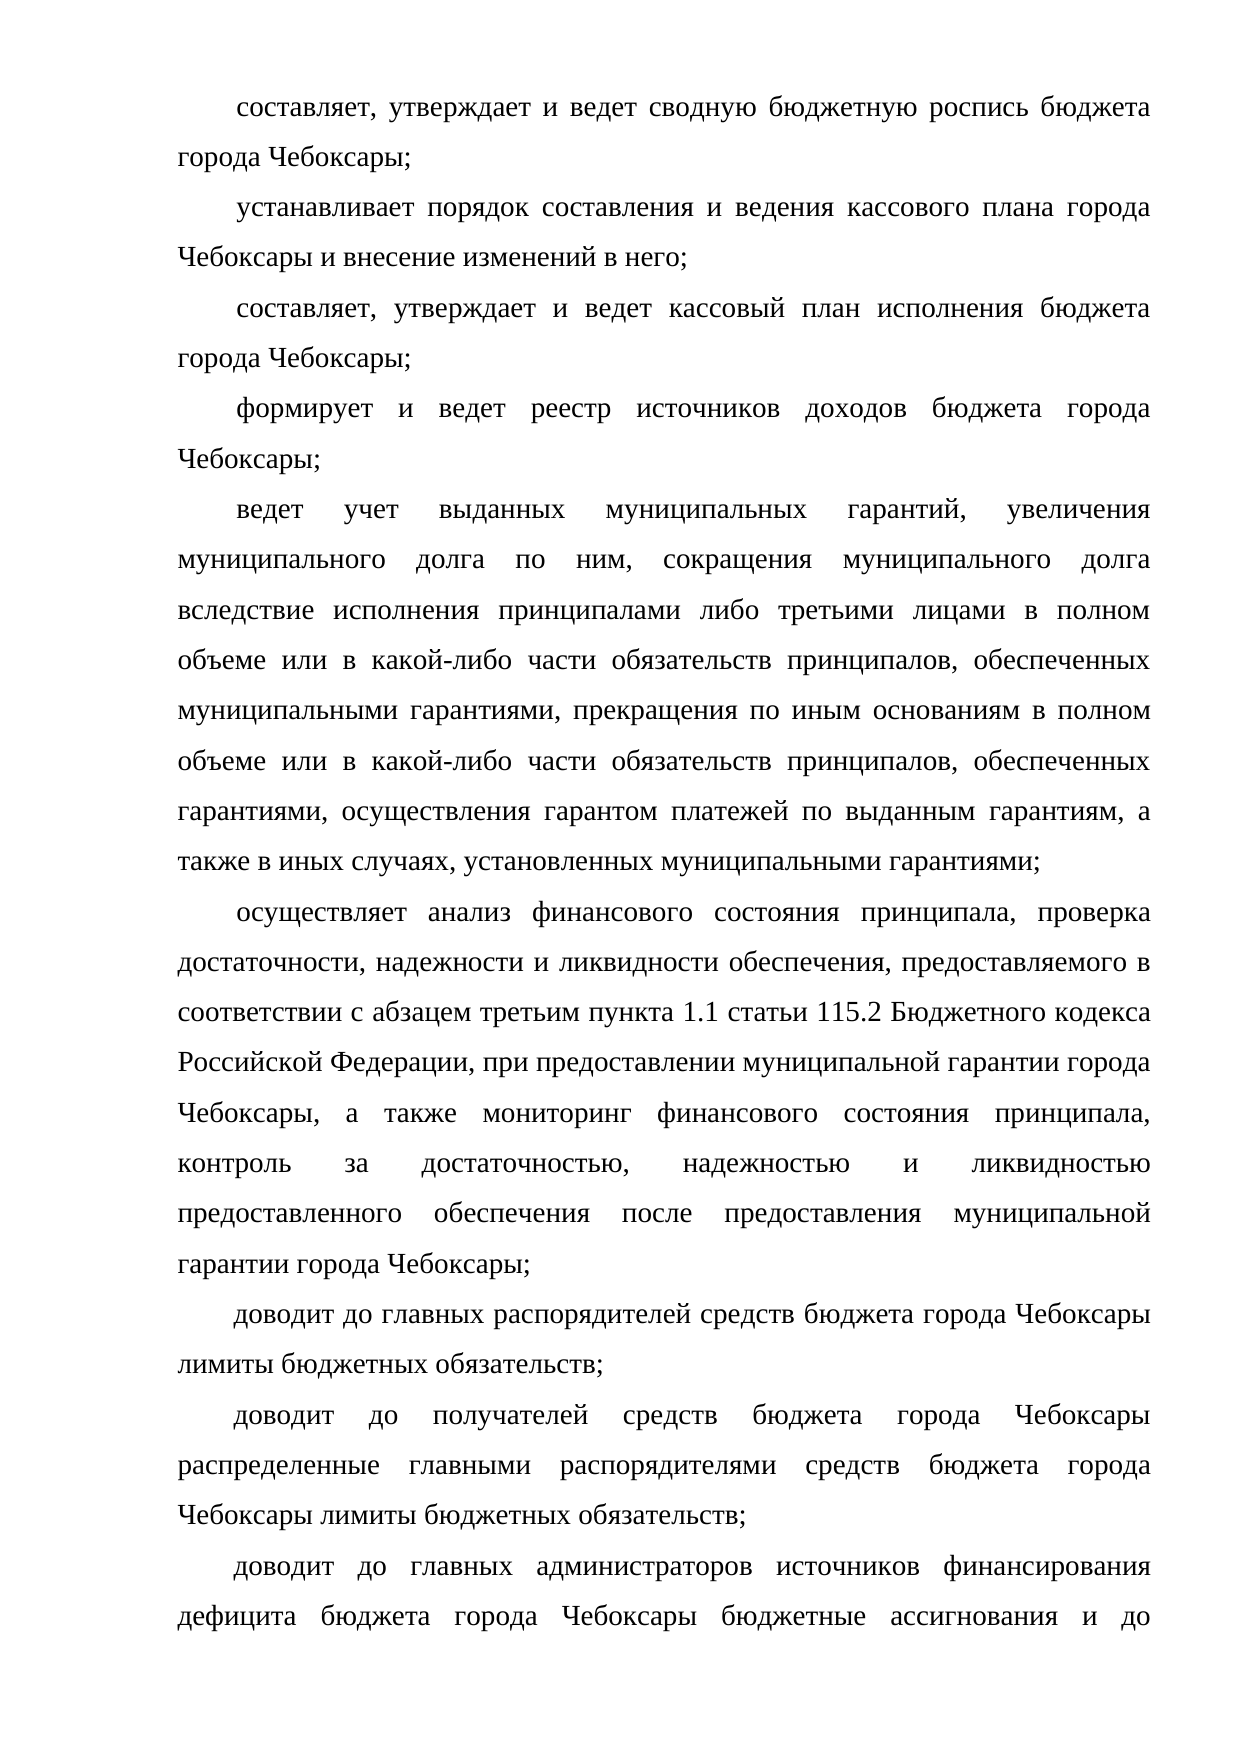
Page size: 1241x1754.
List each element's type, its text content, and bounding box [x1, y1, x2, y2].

text осуществляет анализ финансового состояния принципала, проверка достаточности, надежности и ликвидности обеспечения, предоставляемого в соответствии с абзацем третьим пункта 1.1 статьи 115.2 Бюджетного кодекса Российской Федерации, при предоставлении муниципальной гарантии города Чебоксары, а также мониторинг финансового состояния принципала, контроль за достаточностью, надежностью и ликвидностью предоставленного обеспечения после предоставления муниципальной гарантии города Чебоксары; [177, 894, 1152, 1279]
text доводит до главных распорядителей средств бюджета города Чебоксары лимиты бюджетных обязательств; [177, 1296, 1152, 1380]
text доводит до получателей средств бюджета города Чебоксары распределенные главными распорядителями средств бюджета города Чебоксары лимиты бюджетных обязательств; [177, 1397, 1152, 1531]
text ведет учет выданных муниципальных гарантий, увеличения муниципального долга по ним, сокращения муниципального долга вследствие исполнения принципалами либо третьими лицами в полном объеме или в какой-либо части обязательств принципалов, обеспеченных муниципальными гарантиями, прекращения по иным основаниям в полном объеме или в какой-либо части обязательств принципалов, обеспеченных гарантиями, осуществления гарантом платежей по выданным гарантиям, а также в иных случаях, установленных муниципальными гарантиями; [177, 491, 1152, 877]
text составляет, утверждает и ведет сводную бюджетную роспись бюджета города Чебоксары; [177, 89, 1152, 172]
text устанавливает порядок составления и ведения кассового плана города Чебоксары и внесение изменений в него; [177, 189, 1152, 273]
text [177, 1548, 1152, 1632]
text составляет, утверждает и ведет кассовый план исполнения бюджета города Чебоксары; [177, 290, 1152, 374]
text формирует и ведет реестр источников доходов бюджета города Чебоксары; [177, 391, 1152, 474]
